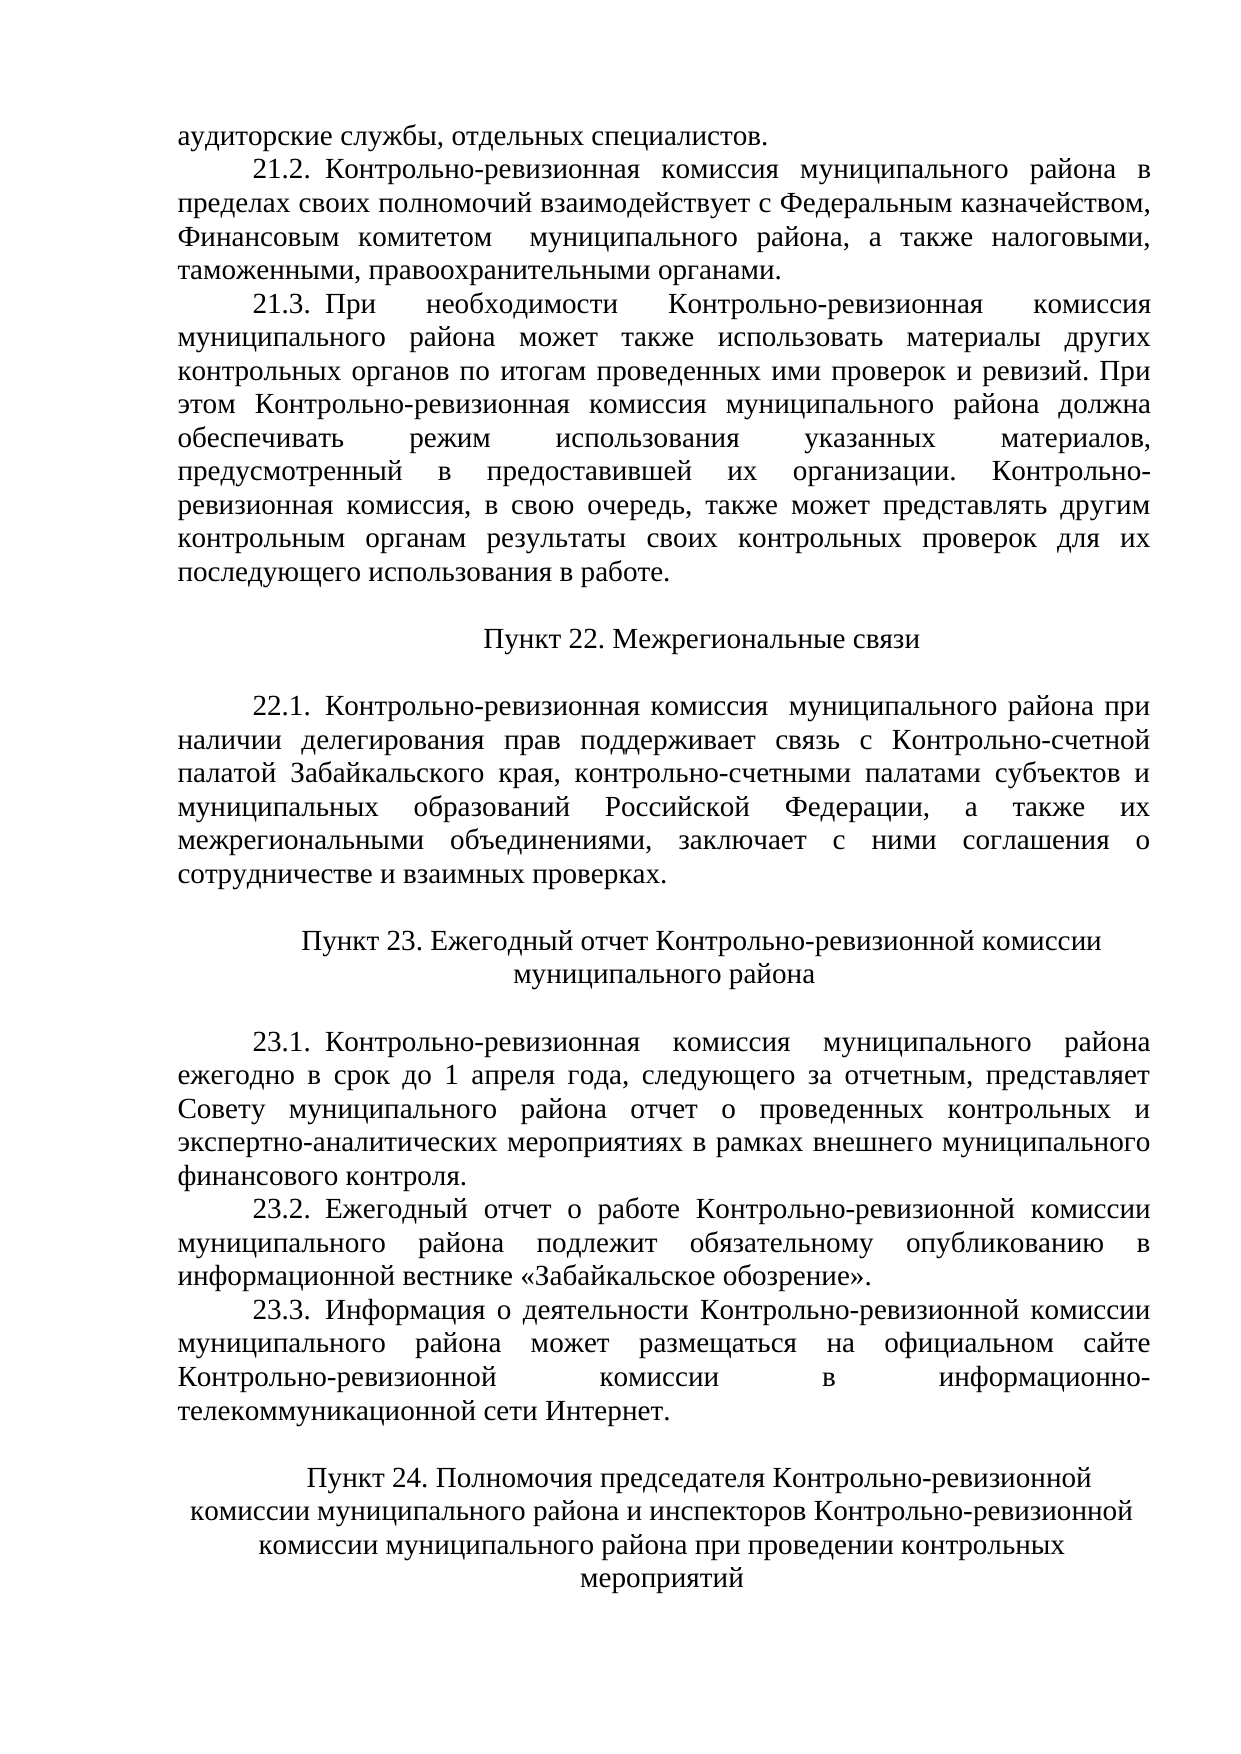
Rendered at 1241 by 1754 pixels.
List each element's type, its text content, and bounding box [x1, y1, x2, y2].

text Пункт 24. Полномочия председателя Контрольно-ревизионной комиссии муниципального района и инспекторов Контрольно-ревизионной комиссии муниципального района при проведении контрольных мероприятий [177, 1460, 1146, 1594]
text 23.2. Ежегодный отчет о работе Контрольно-ревизионной комиссии муниципального района подлежит обязательному опубликованию в информационной вестнике «Забайкальское обозрение». [177, 1191, 1151, 1292]
text 23.3. Информация о деятельности Контрольно-ревизионной комиссии муниципального района может размещаться на официальном сайте Контрольно-ревизионной комиссии в информационно-телекоммуникационной сети Интернет. [177, 1292, 1151, 1426]
text 21.3. При необходимости Контрольно-ревизионная комиссия муниципального района может также использовать материалы других контрольных органов по итогам проведенных ими проверок и ревизий. При этом Контрольно-ревизионная комиссия муниципального района должна обеспечивать режим использования указанных материалов, предусмотренный в предоставившей их организации. Контрольно-ревизионная комиссия, в свою очередь, также может представлять другим контрольным органам результаты своих контрольных проверок для их последующего использования в работе. [177, 286, 1152, 588]
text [177, 118, 1152, 152]
text 21.2. Контрольно-ревизионная комиссия муниципального района в пределах своих полномочий взаимодействует с Федеральным казначейством, Финансовым комитетом муниципального района, а также налоговыми, таможенными, правоохранительными органами. [177, 152, 1152, 286]
text 23.1. Контрольно-ревизионная комиссия муниципального района ежегодно в срок до 1 апреля года, следующего за отчетным, представляет Совету муниципального района отчет о проведенных контрольных и экспертно-аналитических мероприятиях в рамках внешнего муниципального финансового контроля. [177, 1024, 1151, 1191]
text Пункт 22. Межрегиональные связи [177, 621, 1151, 655]
text 22.1. Контрольно-ревизионная комиссия муниципального района при наличии делегирования прав поддерживает связь с Контрольно-счетной палатой Забайкальского края, контрольно-счетными палатами субъектов и муниципальных образований Российской Федерации, а также их межрегиональными объединениями, заключает с ними соглашения о сотрудничестве и взаимных проверках. [177, 688, 1151, 889]
text Пункт 23. Ежегодный отчет Контрольно-ревизионной комиссии муниципального района [177, 923, 1151, 990]
